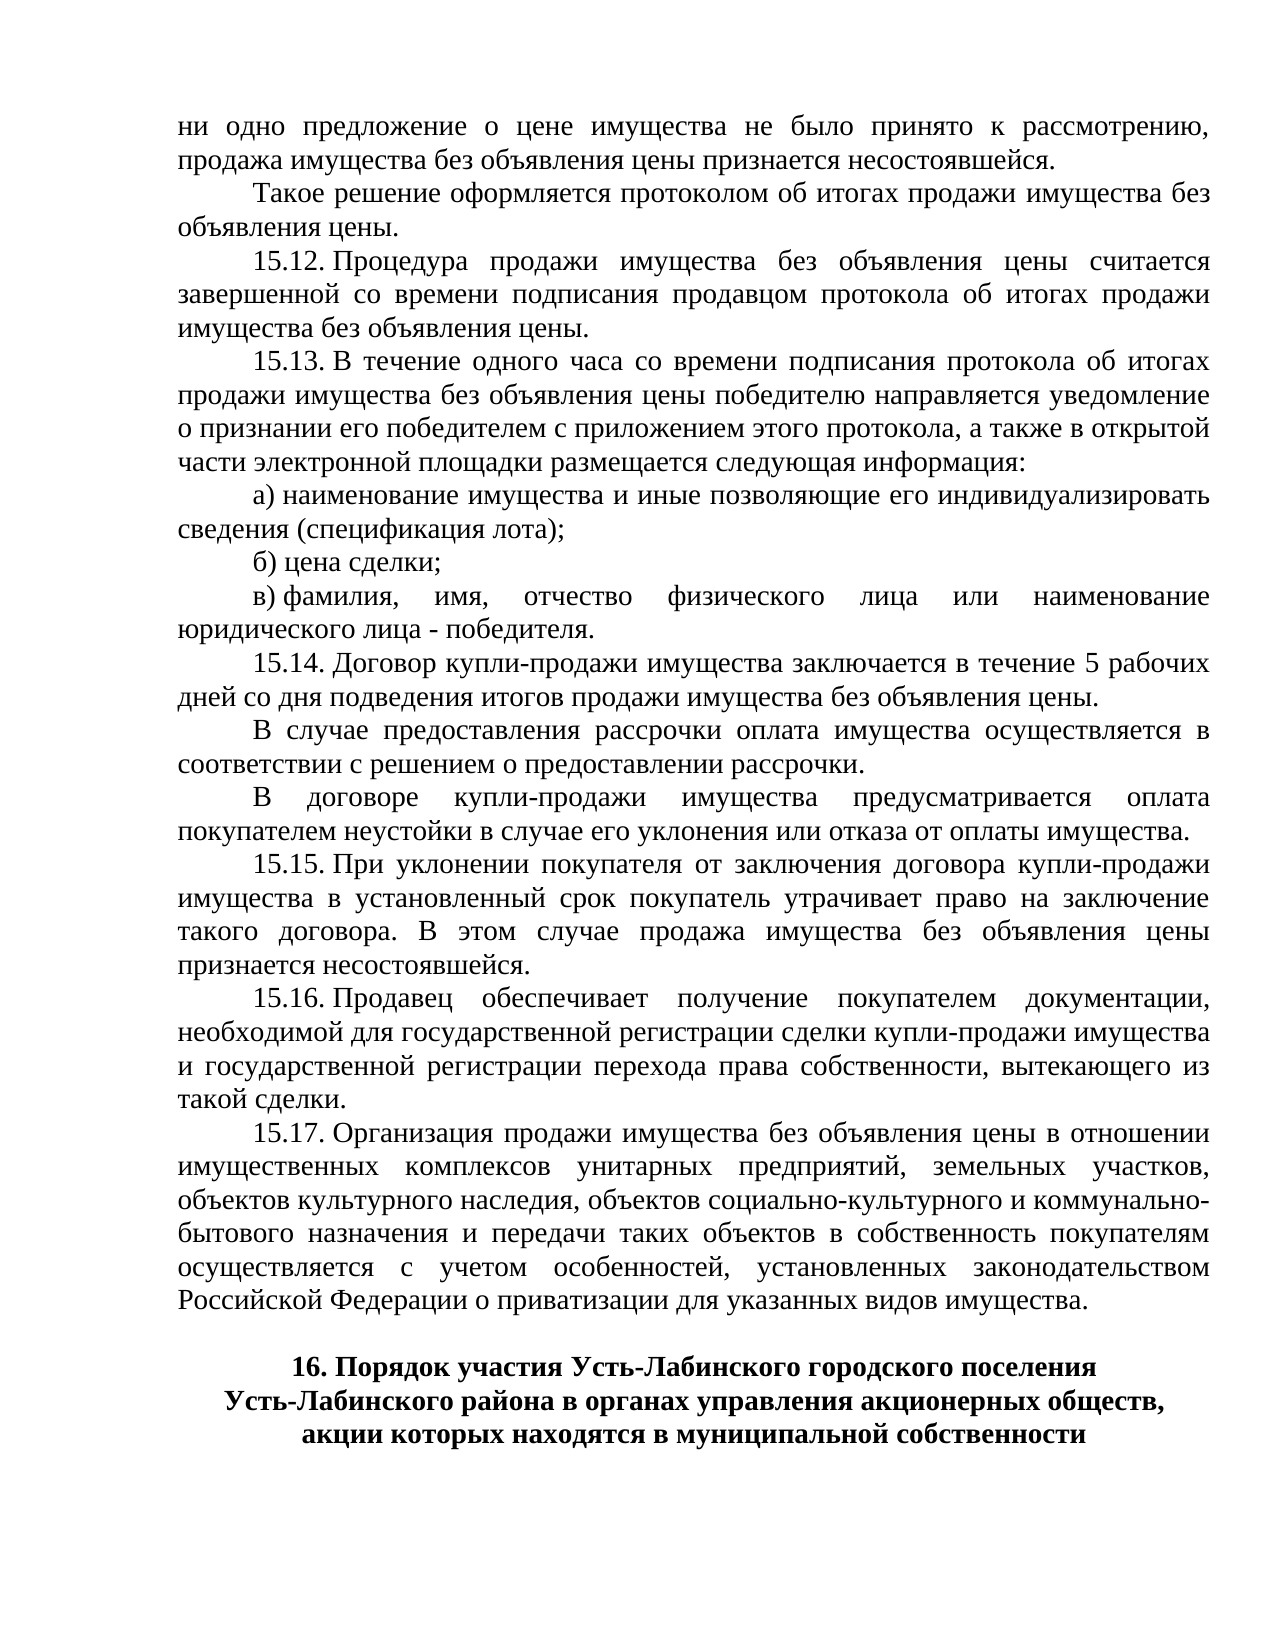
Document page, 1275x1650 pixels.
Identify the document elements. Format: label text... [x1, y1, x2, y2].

text 15.16. Продавец обеспечивает получение покупателем документации, необходимой для государственной регистрации сделки купли-продажи имущества и государственной регистрации перехода права собственности, вытекающего из такой сделки. [177, 981, 1211, 1115]
text 15.13. В течение одного часа со времени подписания протокола об итогах продажи имущества без объявления цены победителю направляется уведомление о признании его победителем с приложением этого протокола, а также в открытой части электронной площадки размещается следующая информация: [177, 343, 1211, 477]
text в) фамилия, имя, отчество физического лица или наименование юридического лица - победителя. [177, 578, 1211, 645]
text б) цена сделки; [177, 544, 1211, 578]
text акции которых находятся в муниципальной собственности [177, 1417, 1211, 1450]
text 15.15. При уклонении покупателя от заключения договора купли-продажи имущества в установленный срок покупатель утрачивает право на заключение такого договора. В этом случае продажа имущества без объявления цены признается несостоявшейся. [177, 846, 1211, 981]
text В договоре купли-продажи имущества предусматривается оплата покупателем неустойки в случае его уклонения или отказа от оплаты имущества. [177, 779, 1211, 846]
text 16. Порядок участия Усть-Лабинского городского поселения [177, 1349, 1211, 1383]
text В случае предоставления рассрочки оплата имущества осуществляется в соответствии с решением о предоставлении рассрочки. [177, 712, 1211, 779]
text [177, 108, 1211, 176]
text 15.12. Процедура продажи имущества без объявления цены считается завершенной со времени подписания продавцом протокола об итогах продажи имущества без объявления цены. [177, 243, 1211, 343]
text а) наименование имущества и иные позволяющие его индивидуализировать сведения (спецификация лота); [177, 477, 1211, 544]
text 15.17. Организация продажи имущества без объявления цены в отношении имущественных комплексов унитарных предприятий, земельных участков, объектов культурного наследия, объектов социально-культурного и коммунально-бытового назначения и передачи таких объектов в собственность покупателям осуществляется с учетом особенностей, установленных законодательством Российской Федерации о приватизации для указанных видов имущества. [177, 1115, 1211, 1316]
text Усть-Лабинского района в органах управления акционерных обществ, [177, 1383, 1211, 1417]
text Такое решение оформляется протоколом об итогах продажи имущества без объявления цены. [177, 176, 1211, 243]
text 15.14. Договор купли-продажи имущества заключается в течение 5 рабочих дней со дня подведения итогов продажи имущества без объявления цены. [177, 645, 1211, 712]
